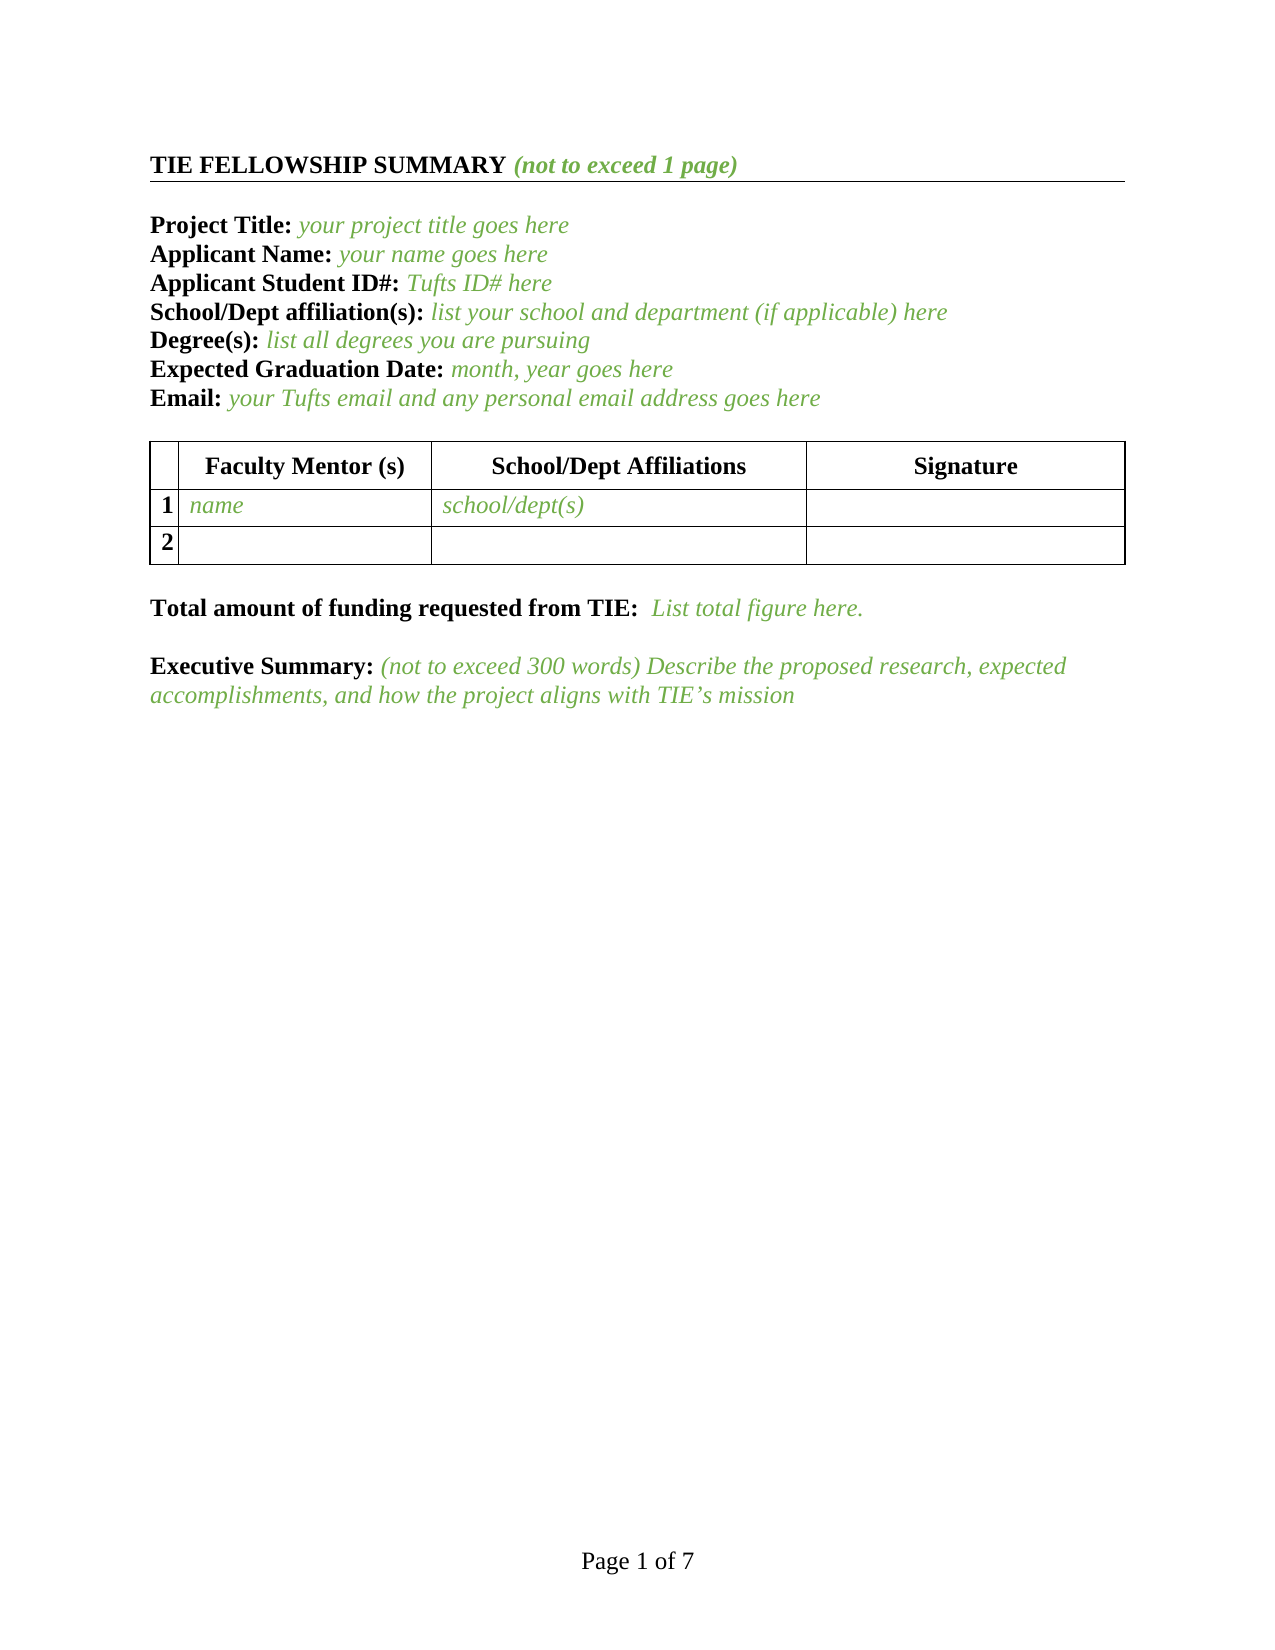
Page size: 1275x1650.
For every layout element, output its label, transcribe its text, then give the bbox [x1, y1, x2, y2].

text Total amount of funding requested from TIE: List total figure here. [150, 593, 1125, 622]
text School/Dept affiliation(s): list your school and department (if applicable) here [150, 297, 1125, 326]
table_header School/Dept Affiliations [432, 442, 806, 489]
text Email: your Tufts email and any personal email address goes here [150, 383, 1125, 412]
table_header Faculty Mentor (s) [179, 442, 431, 489]
table_header Signature [807, 442, 1124, 489]
text Applicant Name: your name goes here [150, 239, 1125, 268]
table_cell 2 [151, 527, 178, 564]
table_cell [807, 490, 1124, 526]
table_cell school/dept(s) [432, 490, 806, 526]
table_cell [432, 527, 806, 564]
table_cell 1 [151, 490, 178, 526]
text Executive Summary: (not to exceed 300 words) Describe the proposed research, expected accomplishments, and how the project aligns with TIE’s mission [150, 651, 1125, 708]
text Applicant Student ID#: Tufts ID# here [150, 268, 1125, 297]
text TIE FELLOWSHIP SUMMARY (not to exceed 1 page) [150, 150, 1125, 181]
text Project Title: your project title goes here [150, 211, 1125, 239]
table_cell name [179, 490, 431, 526]
table_cell [179, 527, 431, 564]
text Expected Graduation Date: month, year goes here [150, 354, 1125, 383]
text Degree(s): list all degrees you are pursuing [150, 326, 1125, 354]
table_cell [807, 527, 1124, 564]
table_header [151, 442, 178, 489]
